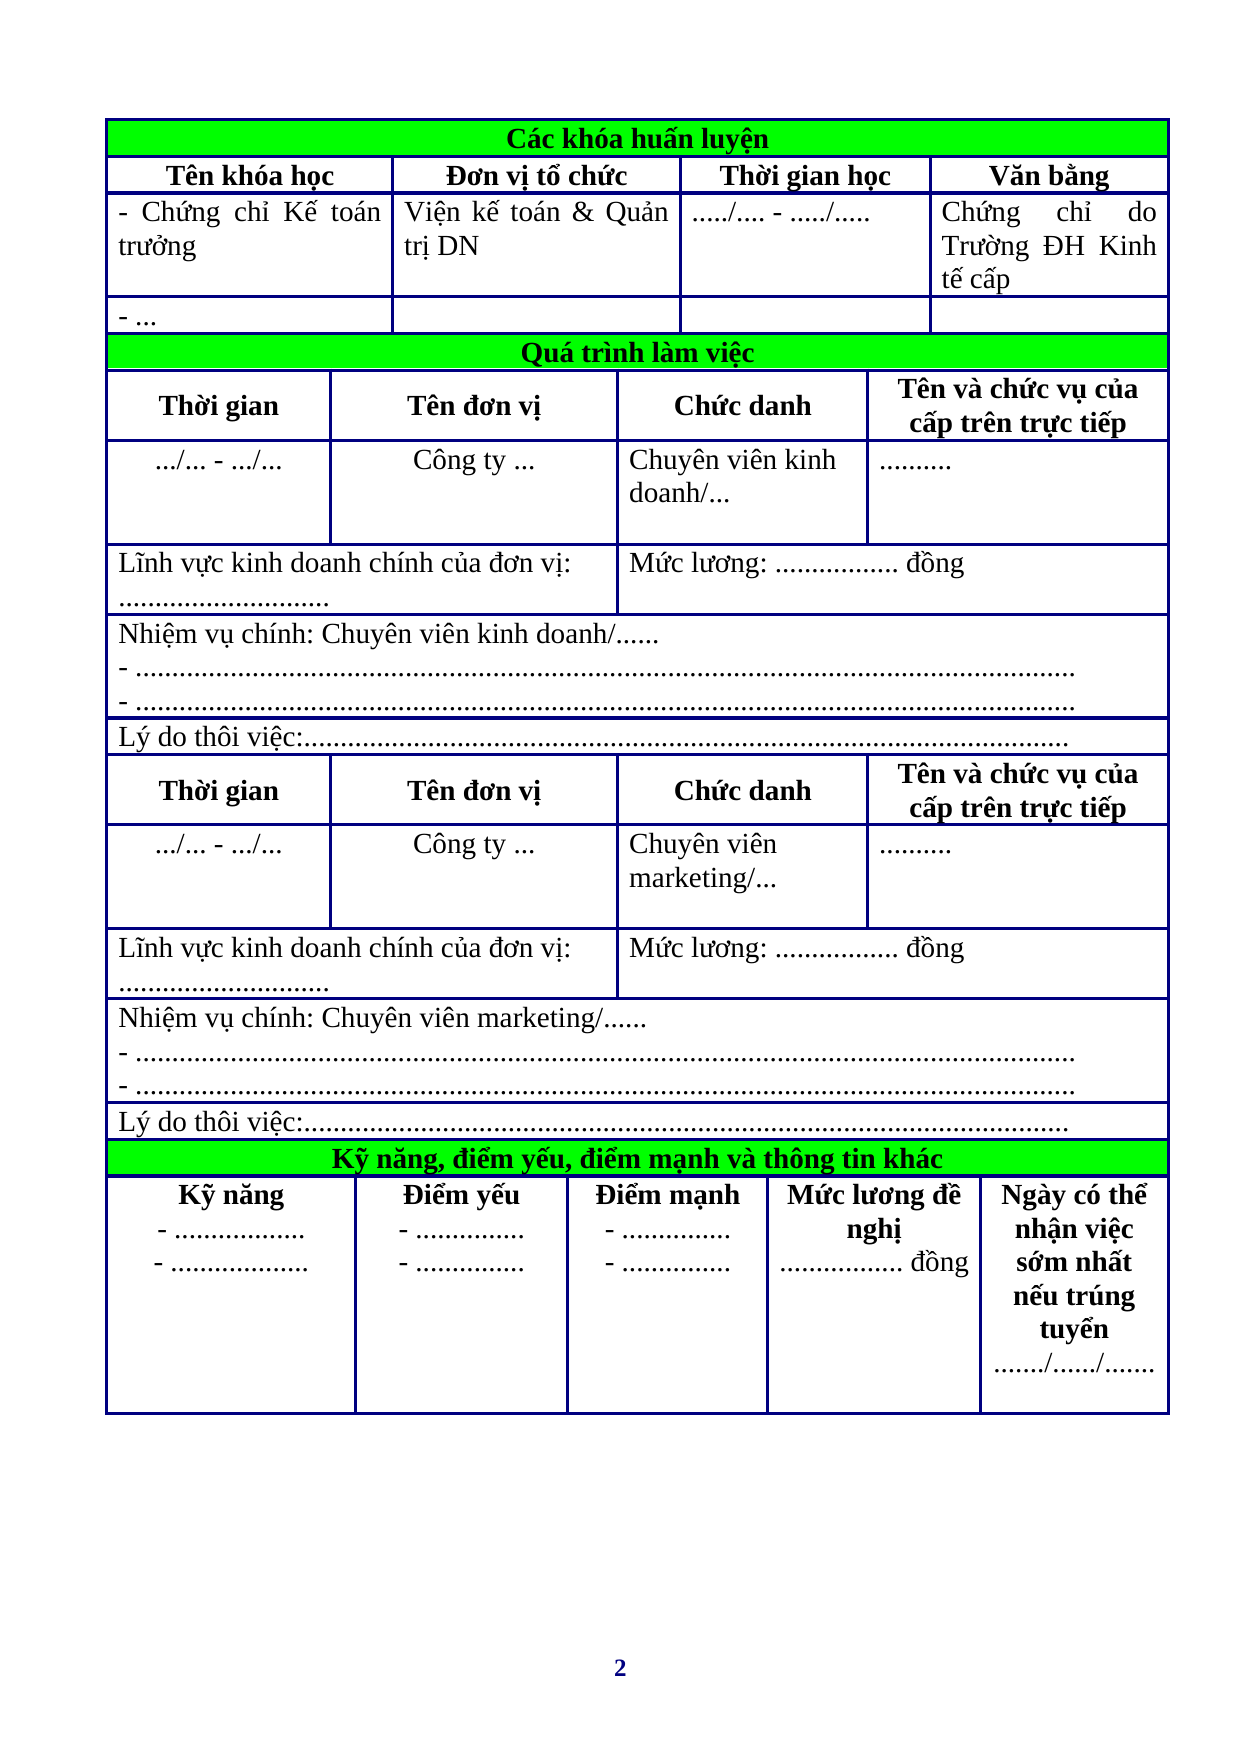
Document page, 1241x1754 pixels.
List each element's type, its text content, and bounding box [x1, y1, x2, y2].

table_cell Chức danh [619, 372, 866, 439]
table_cell Điểm mạnh - ............... - ............... [569, 1178, 766, 1412]
table_cell .......... [869, 826, 1167, 927]
table_cell Kỹ năng, điểm yếu, điểm mạnh và thông tin khác [108, 1141, 1167, 1174]
table_cell Chức danh [619, 756, 866, 823]
table_cell [394, 298, 679, 332]
table_cell .......... [869, 442, 1167, 542]
table_cell Tên đơn vị [332, 756, 616, 823]
table_cell Tên và chức vụ của cấp trên trực tiếp [869, 756, 1167, 823]
table_cell Ngày có thể nhận việc sớm nhất nếu trúng tuyển ......./....../....... [982, 1178, 1167, 1412]
table_cell Tên và chức vụ của cấp trên trực tiếp [869, 372, 1167, 439]
table_cell Điểm yếu - ............... - ............... [357, 1178, 566, 1412]
table_cell Mức lương: ................. đồng [619, 546, 1167, 613]
table_cell - ... [108, 298, 391, 332]
table_cell Thời gian học [682, 158, 929, 191]
table_cell Chứng chỉ do Trường ĐH Kinh tế cấp [932, 195, 1167, 295]
table_cell [932, 298, 1167, 332]
table_cell .../... - .../... [108, 826, 329, 927]
table_cell .../... - .../... [108, 442, 329, 542]
table_cell Chuyên viên marketing/... [619, 826, 866, 927]
table_cell Công ty ... [332, 442, 616, 542]
table_cell Đơn vị tổ chức [394, 158, 679, 191]
table_cell Lý do thôi việc:......................................................................................................... [108, 1104, 1167, 1138]
table_cell Văn bằng [932, 158, 1167, 191]
table_cell Kỹ năng - .................. - ................... [108, 1178, 354, 1412]
table_cell Lý do thôi việc:......................................................................................................... [108, 720, 1167, 753]
table_cell ...../.... - ...../..... [682, 195, 929, 295]
table_cell Lĩnh vực kinh doanh chính của đơn vị: ............................. [108, 930, 616, 997]
table_cell Quá trình làm việc [108, 335, 1167, 368]
table_cell Tên đơn vị [332, 372, 616, 439]
table_cell Thời gian [108, 372, 329, 439]
table_cell - Chứng chỉ Kế toán trưởng [108, 195, 391, 295]
table_cell Nhiệm vụ chính: Chuyên viên marketing/...... - ................................................................................................................................. - ................................................................................................................................. [108, 1000, 1167, 1101]
table_cell Công ty ... [332, 826, 616, 927]
table_cell Mức lương: ................. đồng [619, 930, 1167, 997]
table_cell Lĩnh vực kinh doanh chính của đơn vị: ............................. [108, 546, 616, 613]
table_cell Tên khóa học [108, 158, 391, 191]
table_cell Mức lương đề nghị ................. đồng [769, 1178, 979, 1412]
table_cell Chuyên viên kinh doanh/... [619, 442, 866, 542]
table_cell [682, 298, 929, 332]
table_cell Thời gian [108, 756, 329, 823]
table_cell Các khóa huấn luyện [108, 121, 1167, 155]
table_cell Viện kế toán & Quản trị DN [394, 195, 679, 295]
table_cell Nhiệm vụ chính: Chuyên viên kinh doanh/...... - ................................................................................................................................. - ................................................................................................................................. [108, 616, 1167, 716]
